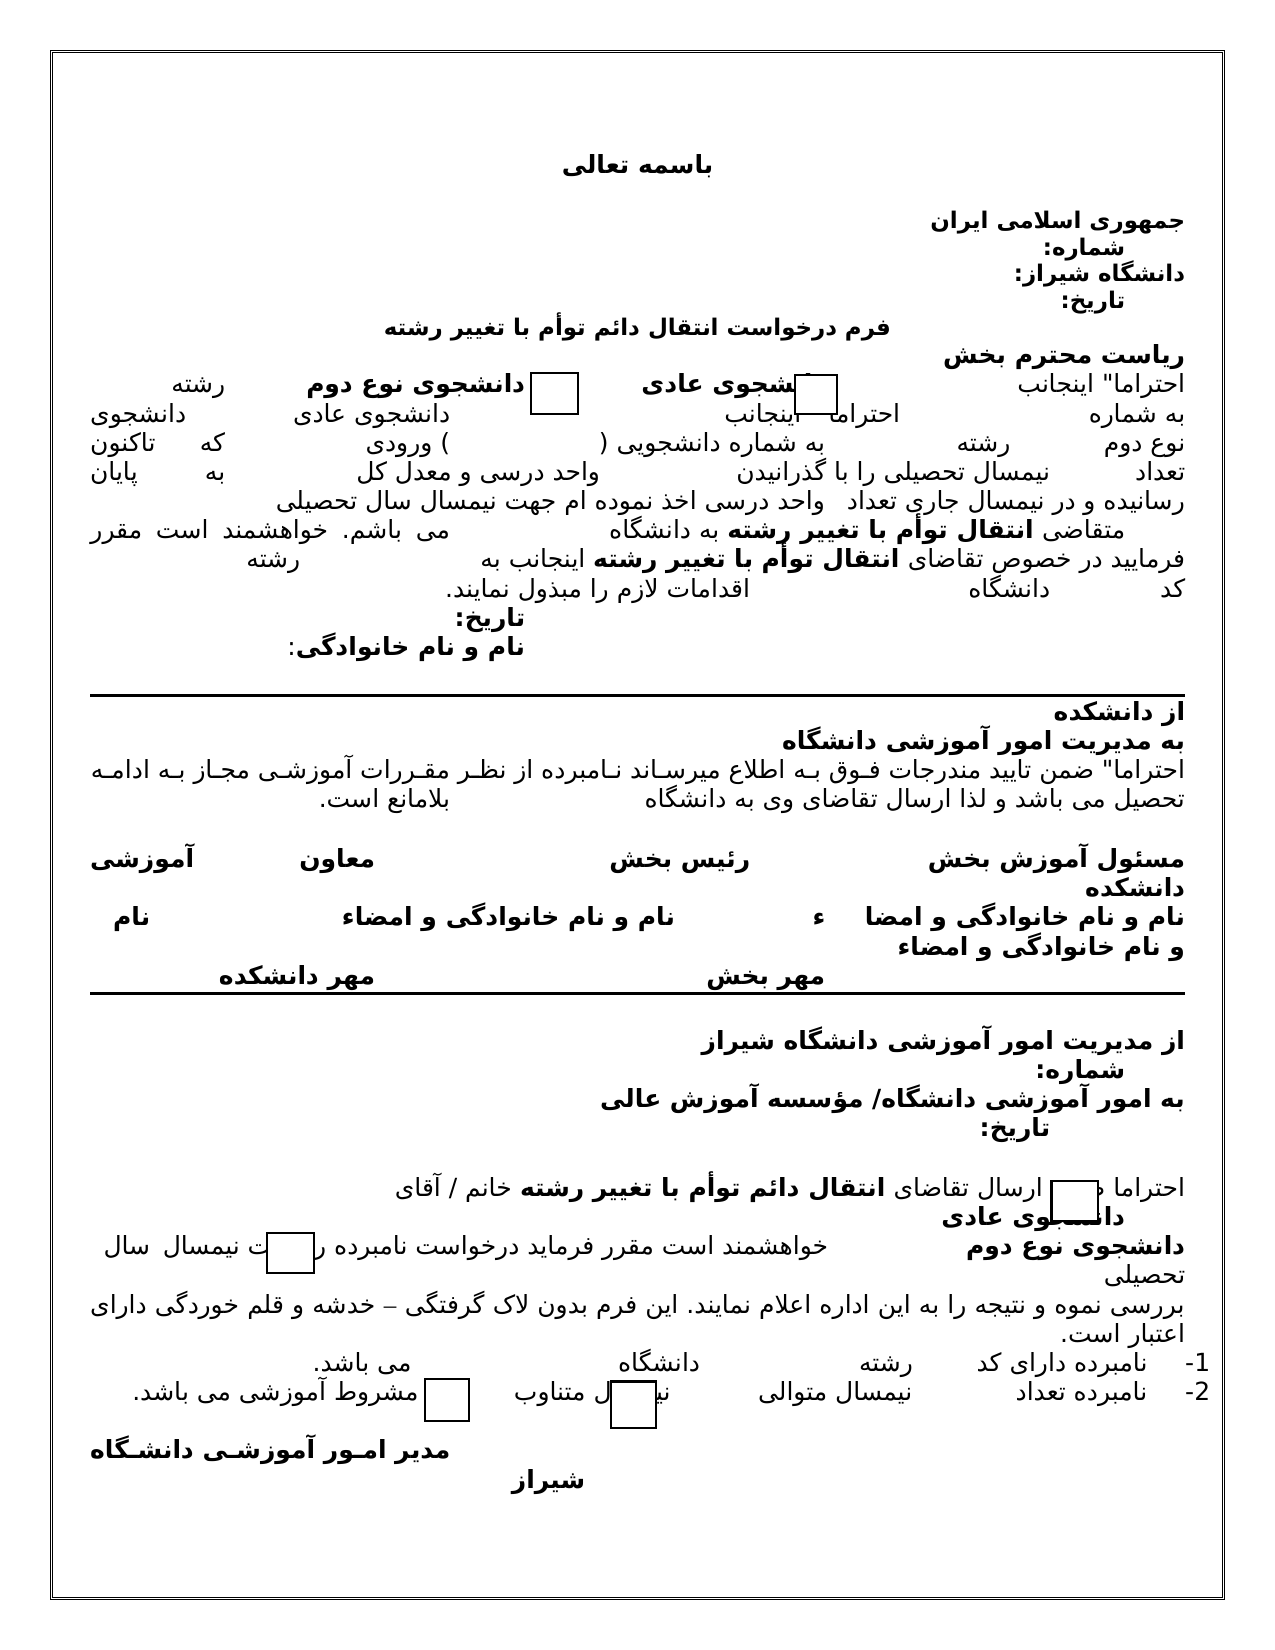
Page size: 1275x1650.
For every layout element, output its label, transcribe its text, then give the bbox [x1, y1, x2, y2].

text مهر بخش مهر دانشکده [90, 961, 1185, 992]
text نام و نام خانوادگی و امضا ء نام و نام خانوادگی و امضاء نام و نام خانوادگی و امضاء [90, 903, 1185, 961]
text فرم درخواست انتقال دائم توأم با تغییر رشته [90, 314, 1185, 341]
text جمهوری اسلامی ایران شماره: [90, 207, 1185, 261]
text تاریخ: [90, 603, 1185, 632]
text به شماره احتراما " اینجانب دانشجوی عادی دانشجوی نوع دوم رشته به شماره دانشجویی ( ) ورودی که تاکنون تعداد نیمسال تحصیلی را با گذرانیدن واحد درسی و معدل کل به پایان رسانیده و در نیمسال جاری تعداد واحد درسی اخذ نموده ام جهت نیمسال سال تحصیلی متقاضی انتقال توأم با تغییر رشته به دانشگاه می باشم. خواهشمند است مقرر فرمایید در خصوص تقاضای انتقال توأم با تغییر رشته اینجانب به رشته [90, 399, 1185, 574]
list نامبرده تعداد نیمسال متوالی نیمسال متناوب مشروط آموزشی می باشد. [90, 1377, 1185, 1406]
text کد دانشگاه اقدامات لازم را مبذول نمایند. [90, 574, 1185, 603]
text از مدیریت امور آموزشی دانشگاه شیراز شماره: [90, 1026, 1185, 1084]
list نامبرده دارای کد رشته دانشگاه می باشد. [90, 1348, 1185, 1377]
text احتراما" اینجانب دانشجوی عادی دانشجوی نوع دوم رشته [90, 370, 1185, 399]
text نام و نام خانوادگی: [90, 632, 1185, 661]
text ریاست محترم بخش [90, 341, 1185, 370]
text مسئول آموزش بخش رئیس بخش معاون آموزشی دانشکده [90, 844, 1185, 903]
text دانشگاه شیراز: تاریخ: [90, 261, 1185, 314]
text باسمه تعالی [90, 150, 1185, 179]
text دانشجوی نوع دوم خواهشمند است مقرر فرماید درخواست نامبرده را جهت نیمسال سال تحصیلی [90, 1231, 1185, 1290]
text از دانشکده [90, 697, 1185, 726]
text احتراما ضمن ارسال تقاضای انتقال دائم توأم با تغییر رشته خانم / آقای دانشجوی عادی [90, 1173, 1185, 1231]
text به مدیریت امور آموزشی دانشگاه [90, 726, 1185, 755]
text به امور آموزشی دانشگاه/ مؤسسه آموزش عالی تاریخ: [90, 1084, 1185, 1142]
text احتراما" ضمن تایید مندرجات فوق به اطلاع میرساند نامبرده از نظر مقررات آموزشی مجاز به ادامه تحصیل می باشد و لذا ارسال تقاضای وی به دانشگاه بلامانع است. [90, 755, 1185, 814]
list مدیر امور آموزشی دانشگاه شیراز [90, 1436, 585, 1494]
text بررسی نموه و نتیجه را به این اداره اعلام نمایند. این فرم بدون لاک گرفتگی – خدشه و قلم خوردگی دارای اعتبار است. [90, 1290, 1185, 1348]
